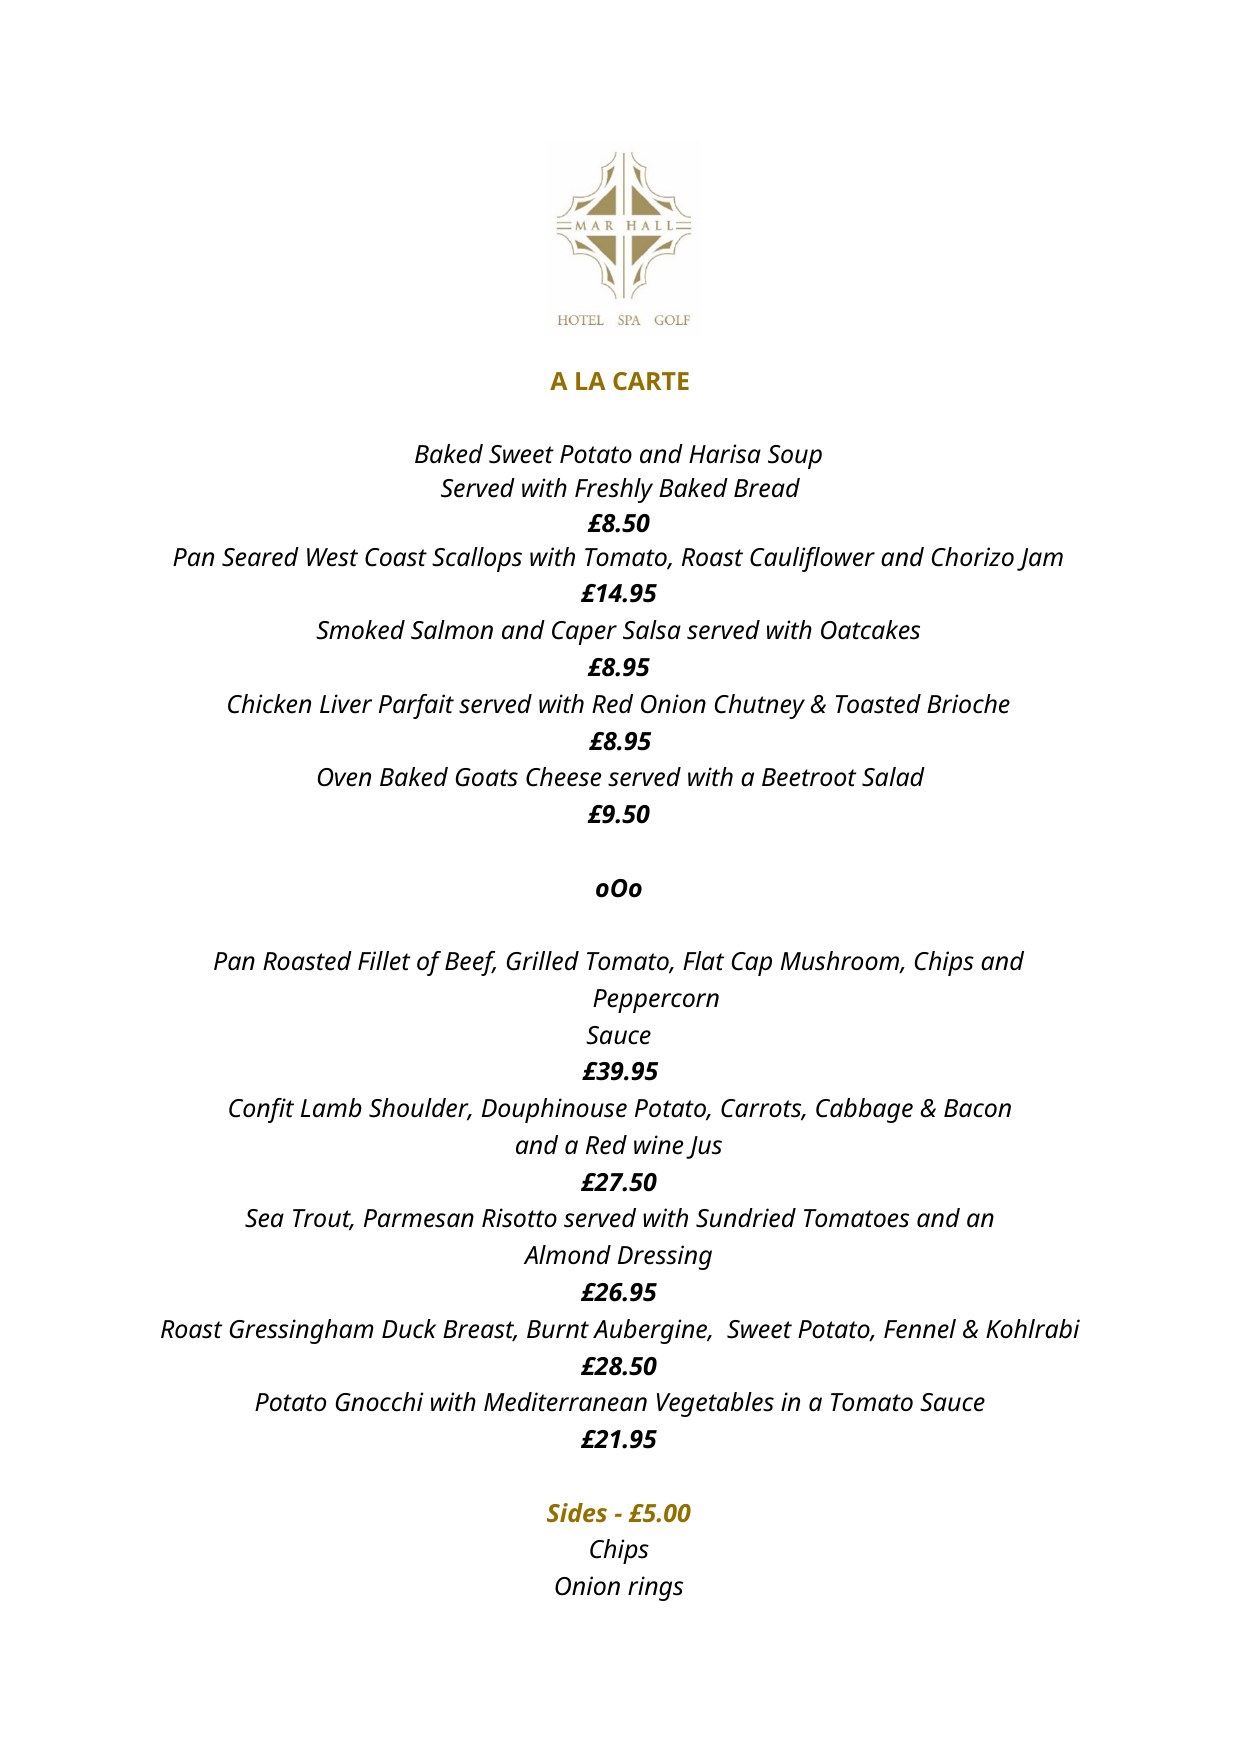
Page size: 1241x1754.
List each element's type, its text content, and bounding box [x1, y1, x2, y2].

text Sea Trout, Parmesan Risotto served with Sundried Tomatoes and an [150, 1201, 1090, 1235]
text £28.50 [150, 1348, 1090, 1382]
text Chips [150, 1532, 1090, 1566]
text £14.95 [150, 576, 1090, 610]
text Oven Baked Goats Cheese served with a Beetroot Salad [150, 760, 1090, 794]
text Served with Freshly Baked Bread [150, 471, 1090, 505]
text £8.95 [150, 723, 1090, 757]
text and a Red wine Jus [150, 1128, 1090, 1162]
text Pan Roasted Fillet of Beef, Grilled Tomato, Flat Cap Mushroom, Chips and Peppercorn [150, 944, 1090, 1014]
text Confit Lamb Shoulder, Douphinouse Potato, Carrots, Cabbage & Bacon [150, 1091, 1090, 1125]
text £26.95 [150, 1275, 1090, 1309]
text Potato Gnocchi with Mediterranean Vegetables in a Tomato Sauce [150, 1385, 1090, 1419]
text £9.50 [150, 797, 1090, 831]
text £27.50 [150, 1164, 1090, 1198]
text A LA CARTE [150, 363, 1090, 398]
text Roast Gressingham Duck Breast, Burnt Aubergine, Sweet Potato, Fennel & Kohlrabi [150, 1311, 1090, 1346]
text Sides - £5.00 [150, 1495, 1090, 1529]
text oOo [150, 870, 1090, 904]
text £8.50 [150, 505, 1090, 539]
text £39.95 [150, 1054, 1090, 1088]
text Baked Sweet Potato and Harisa Soup [150, 437, 1090, 471]
text Pan Seared West Coast Scallops with Tomato, Roast Cauliflower and Chorizo Jam [150, 539, 1090, 573]
text £8.95 [150, 649, 1090, 684]
text Onion rings [150, 1569, 1090, 1603]
text Sauce [150, 1017, 1090, 1051]
text Chicken Liver Parfait served with Red Onion Chutney & Toasted Brioche [150, 686, 1090, 720]
text £21.95 [150, 1422, 1090, 1456]
picture [545, 140, 702, 336]
text Almond Dressing [150, 1238, 1090, 1272]
text Smoked Salmon and Caper Salsa served with Oatcakes [150, 613, 1090, 647]
